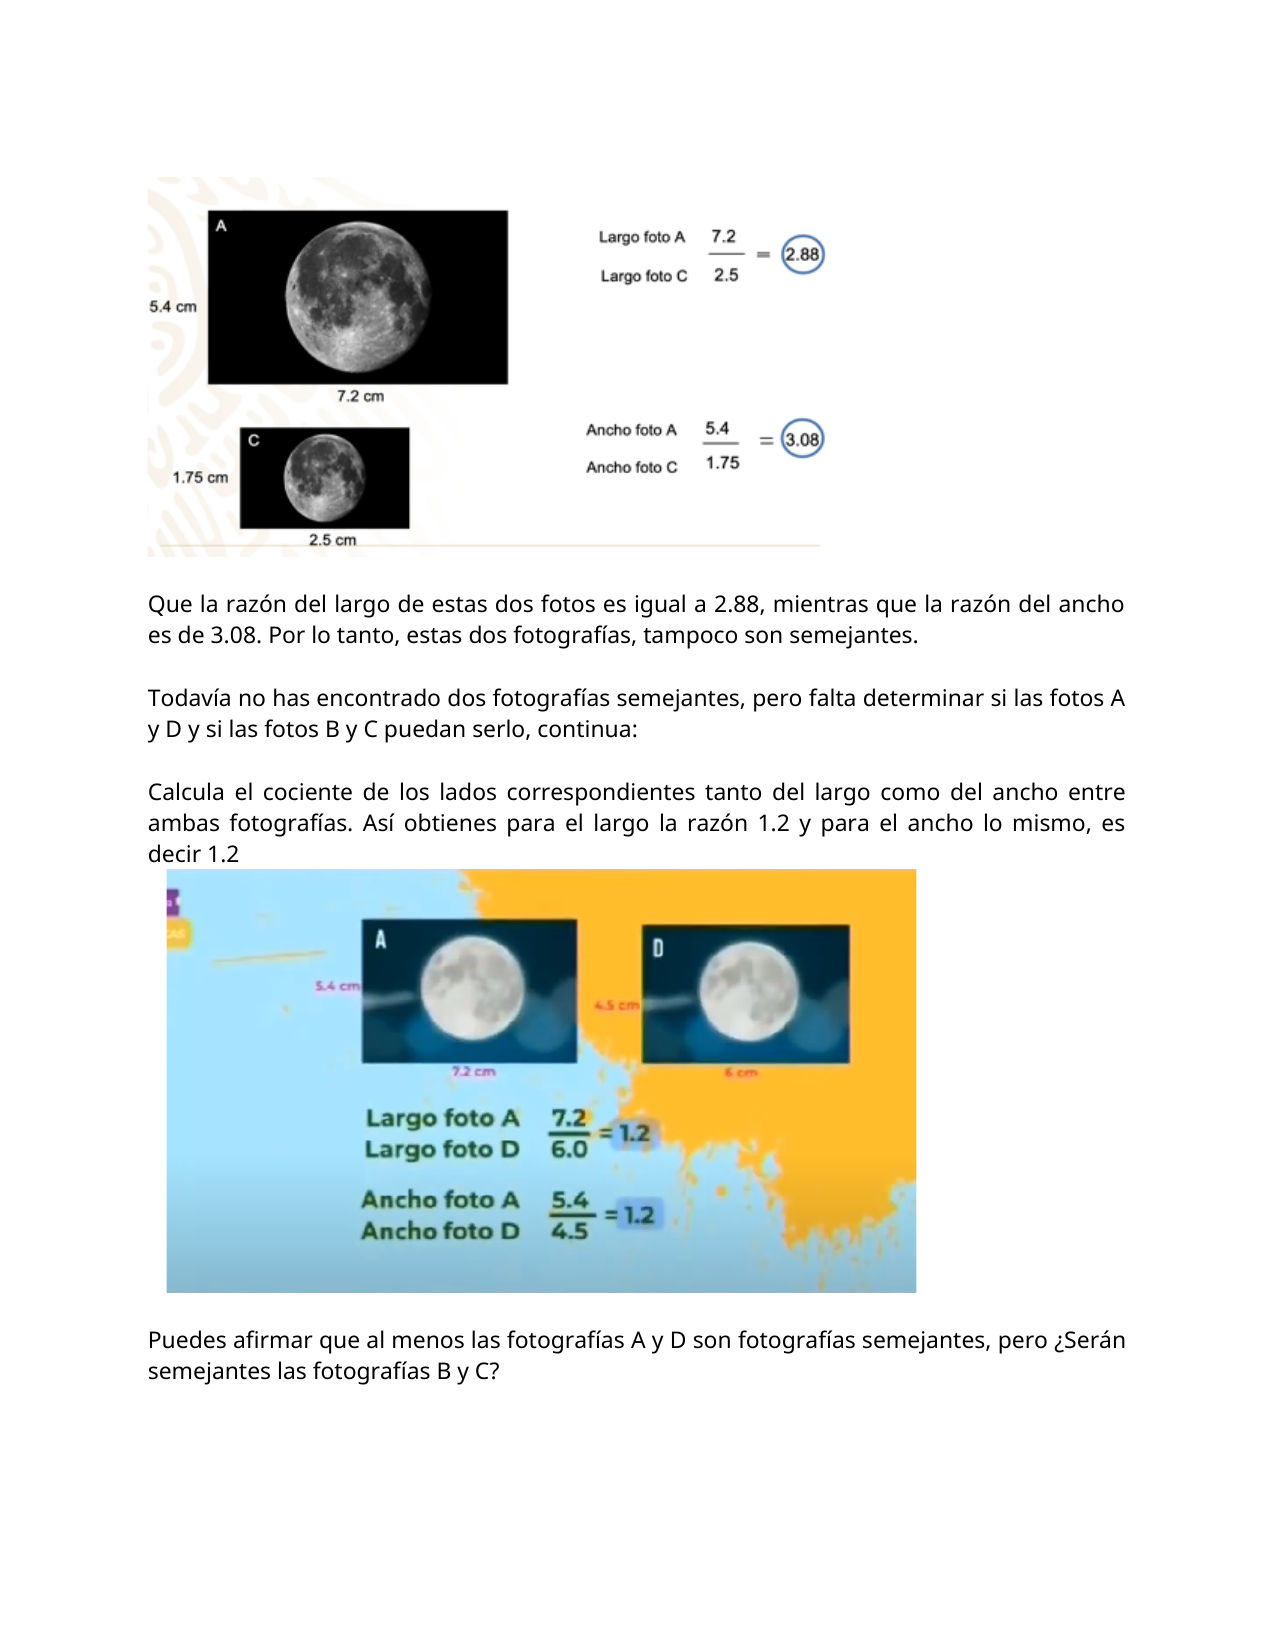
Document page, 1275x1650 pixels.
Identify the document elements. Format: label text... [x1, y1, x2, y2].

text Que la razón del largo de estas dos fotos es igual a 2.88, mientras que la razón del ancho es de 3.08. Por lo tanto, estas dos fotografías, tampoco son semejantes. [148, 588, 1127, 651]
text Puedes afirmar que al menos las fotografías A y D son fotografías semejantes, pero ¿Serán semejantes las fotografías B y C? [148, 1324, 1127, 1387]
text Calcula el cociente de los lados correspondientes tanto del largo como del ancho entre ambas fotografías. Así obtienes para el largo la razón 1.2 y para el ancho lo mismo, es decir 1.2 [148, 776, 1127, 869]
text Todavía no has encontrado dos fotografías semejantes, pero falta determinar si las fotos A y D y si las fotos B y C puedan serlo, continua: [148, 682, 1127, 744]
picture [147, 177, 834, 557]
